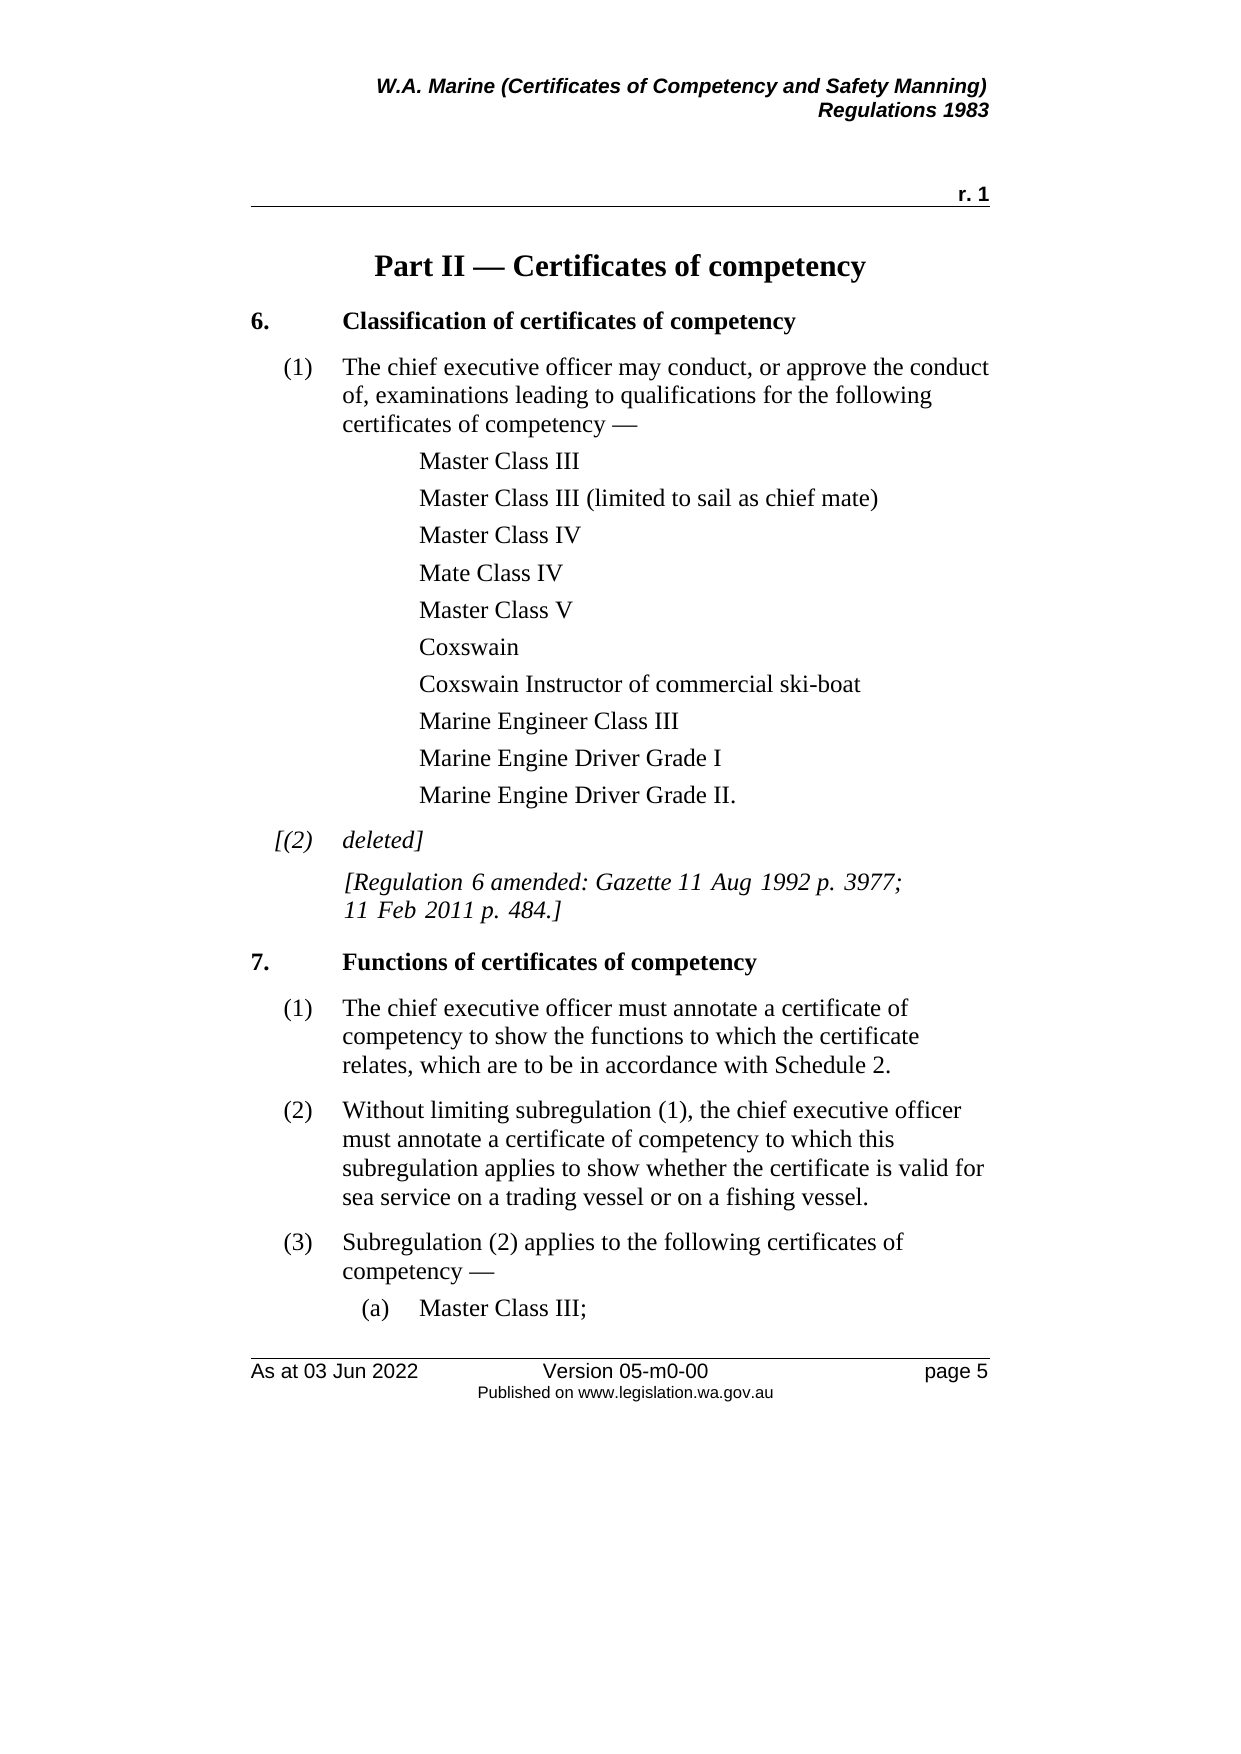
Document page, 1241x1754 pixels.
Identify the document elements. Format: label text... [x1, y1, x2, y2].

text Mate Class IV [251, 558, 990, 586]
text (a) Master Class III; [251, 1293, 990, 1322]
text (1) The chief executive officer may conduct, or approve the conduct of, examinations leading to qualifications for the following certificates of competency — [251, 352, 990, 438]
text Master Class IV [251, 521, 990, 549]
subtitle 7. Functions of certificates of competency [251, 947, 990, 976]
text (3) Subregulation (2) applies to the following certificates of competency — [251, 1227, 990, 1285]
text Master Class V [251, 595, 990, 623]
text (2) Without limiting subregulation (1), the chief executive officer must annotate a certificate of competency to which this subregulation applies to show whether the certificate is valid for sea service on a trading vessel or on a fishing vessel. [251, 1096, 990, 1211]
text Marine Engine Driver Grade I [251, 743, 990, 772]
text (1) The chief executive officer must annotate a certificate of competency to show the functions to which the certificate relates, which are to be in accordance with Schedule 2. [251, 993, 990, 1079]
text Marine Engine Driver Grade II. [251, 780, 990, 809]
text Coxswain [251, 632, 990, 661]
text [Regulation 6 amended: Gazette 11 Aug 1992 p. 3977; 11 Feb 2011 p. 484.] [251, 867, 990, 924]
text Master Class III (limited to sail as chief mate) [251, 483, 990, 512]
text Master Class III [251, 446, 990, 475]
text [(2) deleted] [251, 826, 990, 854]
subtitle Part II — Certificates of competency [251, 247, 990, 283]
text Coxswain Instructor of commercial ski-boat [251, 669, 990, 698]
text Marine Engineer Class III [251, 706, 990, 735]
subtitle 6. Classification of certificates of competency [251, 306, 990, 335]
